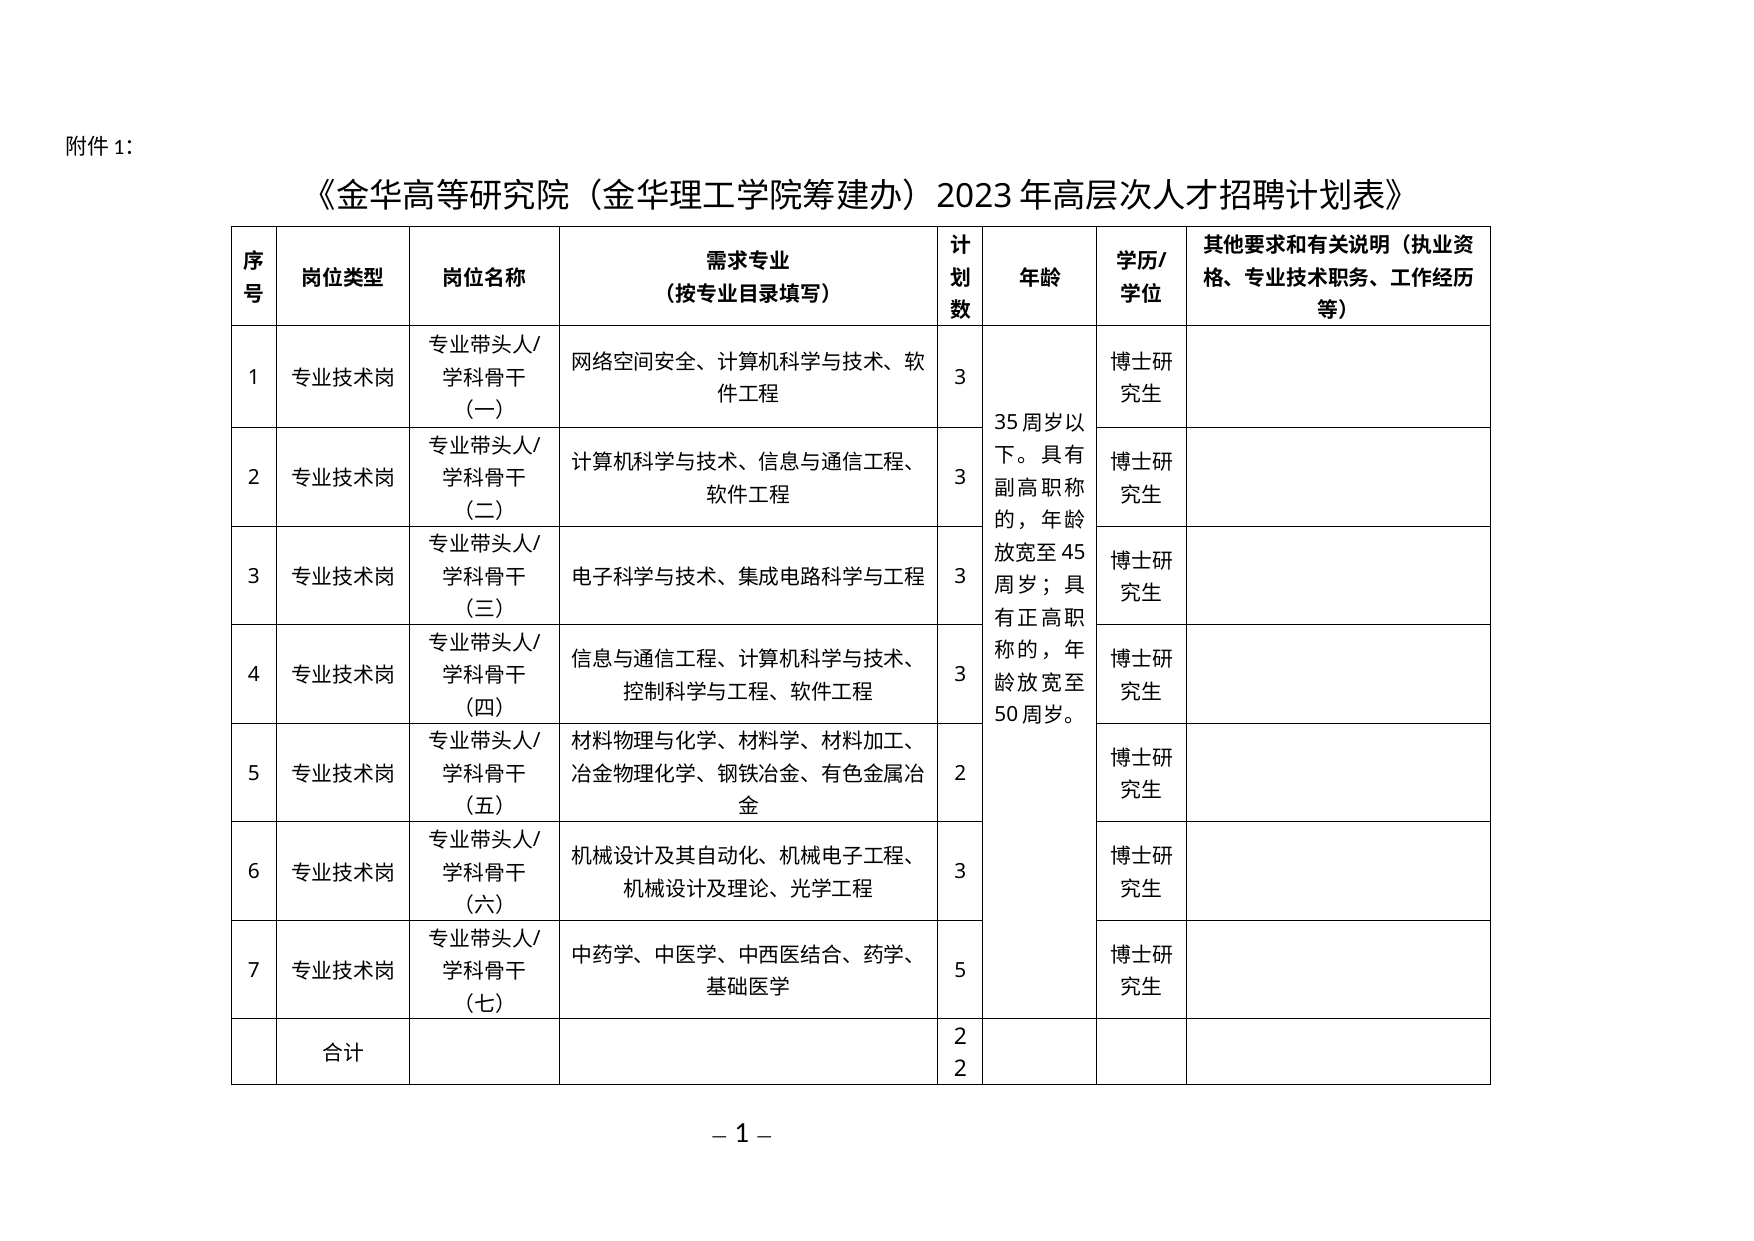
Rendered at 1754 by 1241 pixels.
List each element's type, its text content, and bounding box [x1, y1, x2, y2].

text 《金华高等研究院（金华理工学院筹建办）2023年高层次人才招聘计划表》 [65, 161, 1657, 226]
table_header 计划数 [938, 227, 982, 324]
table_cell 3 [938, 428, 982, 526]
table_cell 博士研究生 [1097, 527, 1186, 624]
table_header 其他要求和有关说明（执业资格、专业技术职务、工作经历等） [1187, 227, 1490, 324]
table_cell 专业带头人/学科骨干（六） [410, 822, 559, 920]
table_header 年龄 [983, 227, 1096, 324]
text 附件1： [65, 128, 1657, 161]
table_cell 信息与通信工程、计算机科学与技术、控制科学与工程、软件工程 [560, 625, 937, 723]
table_cell 专业技术岗 [277, 625, 409, 723]
table_header 需求专业 （按专业目录填写） [560, 227, 937, 324]
table_cell 专业带头人/学科骨干（七） [410, 921, 559, 1018]
table_cell 3 [938, 527, 982, 624]
table_cell [410, 1019, 559, 1084]
table_cell 2 [938, 724, 982, 821]
table_cell 专业带头人/学科骨干（二） [410, 428, 559, 526]
table_cell 22 [938, 1019, 982, 1084]
table_cell [1187, 527, 1490, 624]
table_cell [983, 1019, 1096, 1084]
table_cell 专业技术岗 [277, 428, 409, 526]
table_cell 网络空间安全、计算机科学与技术、软件工程 [560, 326, 937, 427]
table_cell 3 [938, 625, 982, 723]
table_cell 专业带头人/学科骨干（五） [410, 724, 559, 821]
table_cell 机械设计及其自动化、机械电子工程、机械设计及理论、光学工程 [560, 822, 937, 920]
table_cell 博士研究生 [1097, 921, 1186, 1018]
table_cell 专业带头人/学科骨干（一） [410, 326, 559, 427]
table_cell 5 [232, 724, 276, 821]
table_cell 合计 [277, 1019, 409, 1084]
table_cell [1187, 428, 1490, 526]
table_cell 35周岁以下。具有副高职称的，年龄放宽至45周岁；具有正高职称的，年龄放宽至50周岁。 [983, 326, 1096, 1018]
table_cell 6 [232, 822, 276, 920]
table_cell 中药学、中医学、中西医结合、药学、基础医学 [560, 921, 937, 1018]
table_cell [1187, 921, 1490, 1018]
table_cell [1187, 724, 1490, 821]
table_cell 博士研究生 [1097, 625, 1186, 723]
table_cell 7 [232, 921, 276, 1018]
table_cell 专业技术岗 [277, 724, 409, 821]
table_cell [1187, 326, 1490, 427]
table_cell 博士研究生 [1097, 822, 1186, 920]
table_cell 专业带头人/学科骨干（三） [410, 527, 559, 624]
table_cell 专业技术岗 [277, 921, 409, 1018]
table_cell 专业技术岗 [277, 326, 409, 427]
table_cell [1097, 1019, 1186, 1084]
table_cell 3 [232, 527, 276, 624]
table_cell 专业技术岗 [277, 527, 409, 624]
table_cell [1187, 1019, 1490, 1084]
table_cell 博士研究生 [1097, 724, 1186, 821]
table_header 岗位类型 [277, 227, 409, 324]
table_cell 2 [232, 428, 276, 526]
table_cell 博士研究生 [1097, 428, 1186, 526]
table_cell 3 [938, 822, 982, 920]
table_cell [1187, 822, 1490, 920]
table_cell 3 [938, 326, 982, 427]
table_cell 专业技术岗 [277, 822, 409, 920]
table_header 学历/学位 [1097, 227, 1186, 324]
table_header 岗位名称 [410, 227, 559, 324]
table_cell 专业带头人/学科骨干（四） [410, 625, 559, 723]
table_cell 计算机科学与技术、信息与通信工程、软件工程 [560, 428, 937, 526]
table_cell 5 [938, 921, 982, 1018]
table_cell 4 [232, 625, 276, 723]
table_cell [560, 1019, 937, 1084]
table_cell 博士研究生 [1097, 326, 1186, 427]
table_cell 电子科学与技术、集成电路科学与工程 [560, 527, 937, 624]
table_cell [1187, 625, 1490, 723]
table_header 序号 [232, 227, 276, 324]
table_cell 材料物理与化学、材料学、材料加工、冶金物理化学、钢铁冶金、有色金属冶金 [560, 724, 937, 821]
table_cell 1 [232, 326, 276, 427]
table_cell [232, 1019, 276, 1084]
